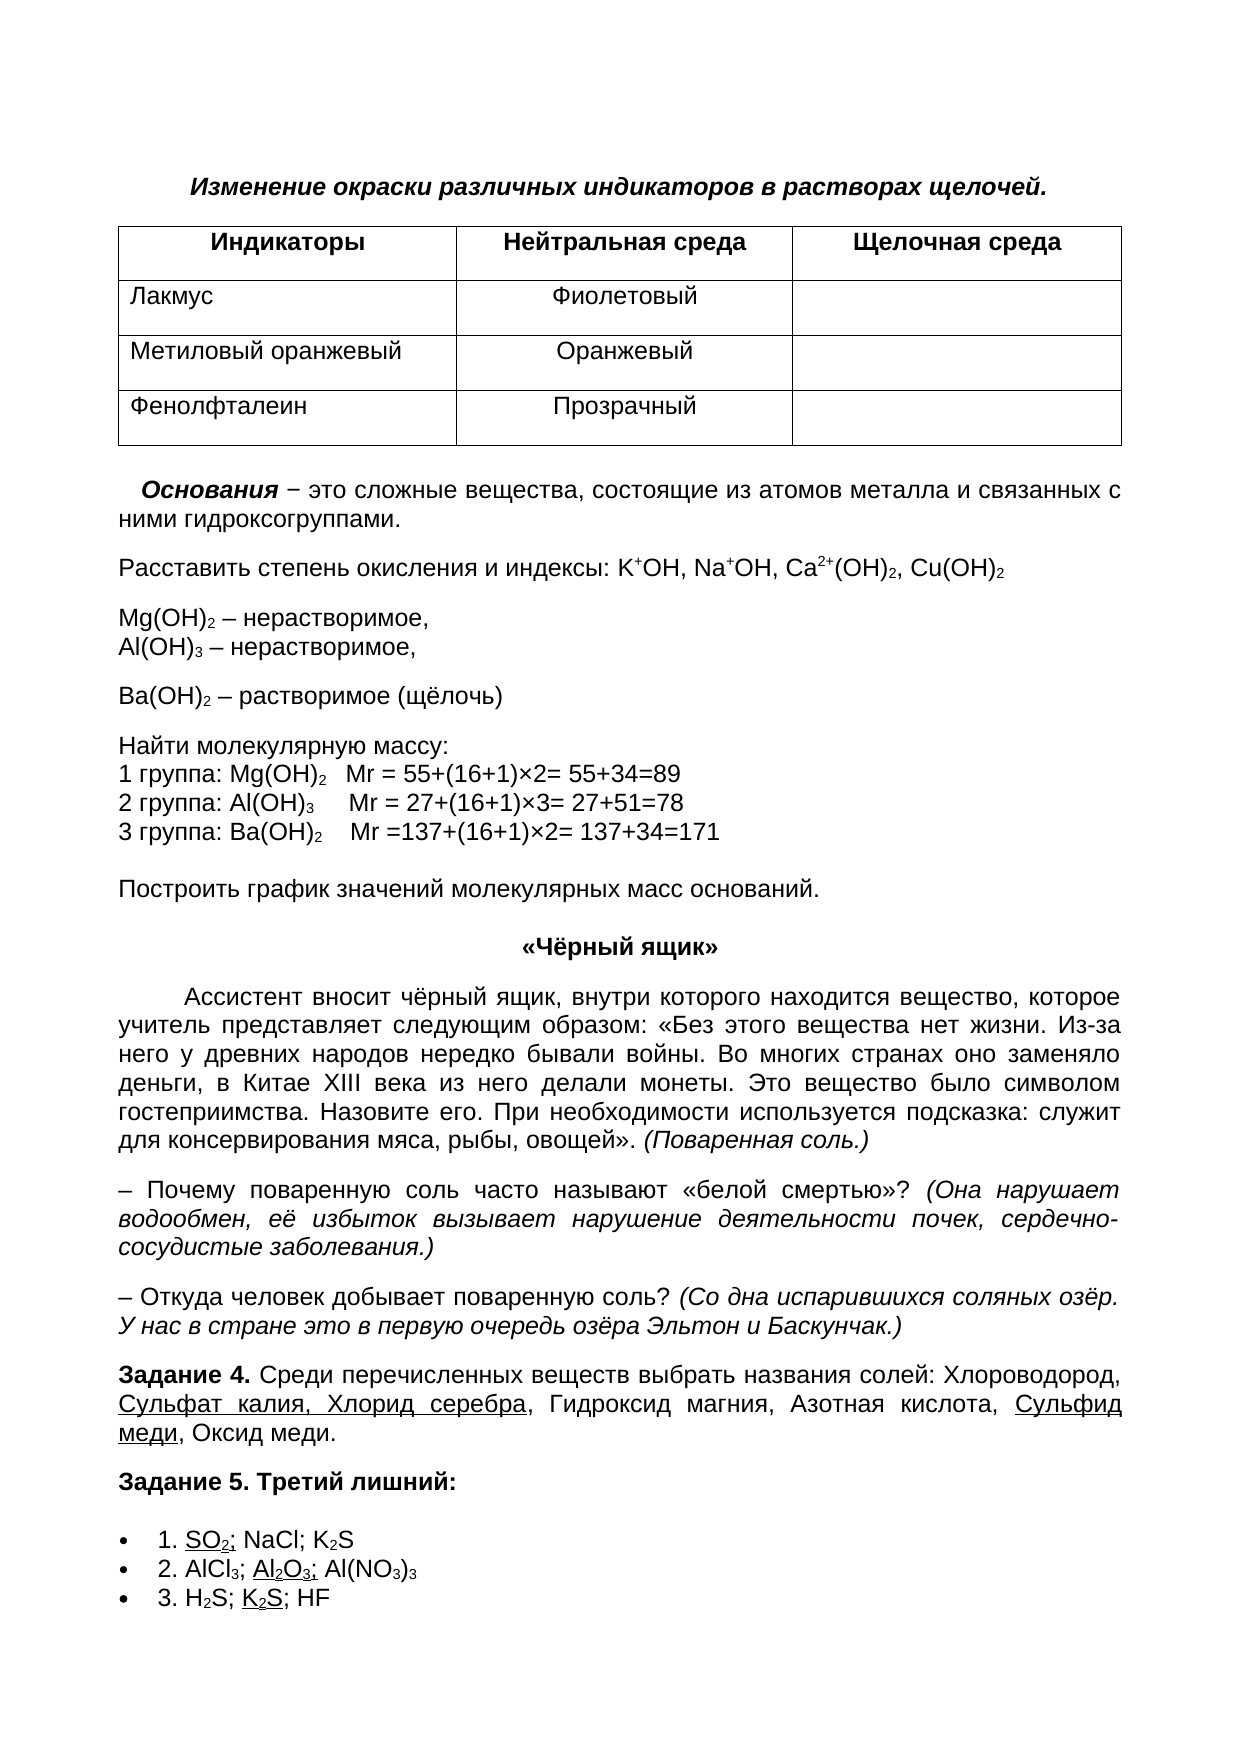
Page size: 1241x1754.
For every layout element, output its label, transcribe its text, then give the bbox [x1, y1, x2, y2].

table_cell Метиловый оранжевый [119, 336, 456, 390]
text Ассистент вносит чёрный ящик, внутри которого находится вещество, которое учитель представляет следующим образом: «Без этого вещества нет жизни. Из-за него у древних народов нередко бывали войны. Во многих странах оно заменяло деньги, в Китае ХIII века из него делали монеты. Это вещество было символом гостеприимства. Назовите его. При необходимости используется подсказка: служит для консервирования мяса, рыбы, овощей». (Поваренная соль.) [118, 982, 1122, 1154]
table_cell [793, 391, 1121, 445]
table_cell Прозрачный [457, 391, 792, 445]
text 2 группа: Al(OH)3 Мr = 27+(16+1)×3= 27+51=78 [118, 788, 1122, 817]
text Ba(OH)2 – растворимое (щёлочь) [118, 660, 1122, 710]
text – Почему поваренную соль часто называют «белой смертью»? (Она нарушает водообмен, её избыток вызывает нарушение деятельности почек, сердечно-сосудистые заболевания.) [118, 1175, 1122, 1261]
table_cell Лакмус [119, 281, 456, 335]
list 1. SO2; NaCl; K2S [120, 1525, 1122, 1554]
text Al(OH)3 – нерастворимое, [118, 632, 1122, 660]
table_cell Фенолфталеин [119, 391, 456, 445]
text 1 группа: Mg(OH)2 Мr = 55+(16+1)×2= 55+34=89 [118, 759, 1122, 788]
text – Откуда человек добывает поваренную соль? (Со дна испарившихся соляных озёр. У нас в стране это в первую очередь озёра Эльтон и Баскунчак.) [118, 1282, 1122, 1339]
table_header Индикаторы [119, 227, 456, 280]
table_cell [793, 336, 1121, 390]
text Основания − это сложные вещества, состоящие из атомов металла и связанных с ними гидроксогруппами. [118, 475, 1122, 532]
text Задание 4. Среди перечисленных веществ выбрать названия солей: Хлороводород, Сульфат калия, Хлорид серебра, Гидроксид магния, Азотная кислота, Сульфид меди, Оксид меди. [118, 1360, 1122, 1447]
list 2. AlCl3; Al2O3; Al(NO3)3 [120, 1554, 1122, 1583]
text Найти молекулярную массу: [118, 731, 1122, 759]
text Изменение окраски различных индикаторов в растворах щелочей. [118, 172, 1122, 201]
text Построить график значений молекулярных масс оснований. [118, 874, 1122, 903]
text «Чёрный ящик» [118, 932, 1122, 961]
text 3 группа: Ba(OH)2 Мr =137+(16+1)×2= 137+34=171 [118, 817, 1122, 846]
table_cell Фиолетовый [457, 281, 792, 335]
table_header Нейтральная среда [457, 227, 792, 280]
table_cell Оранжевый [457, 336, 792, 390]
text Задание 5. Третий лишний: [118, 1467, 1122, 1496]
list 3. H2S; K2S; HF [120, 1583, 1122, 1612]
table_cell [793, 281, 1121, 335]
text Mg(OH)2 – нерастворимое, [118, 603, 1122, 632]
text Расставить степень окисления и индексы: K+OH, Na+OH, Са2+(OH)2, Cu(OH)2 [118, 553, 1122, 582]
table_header Щелочная среда [793, 227, 1121, 280]
